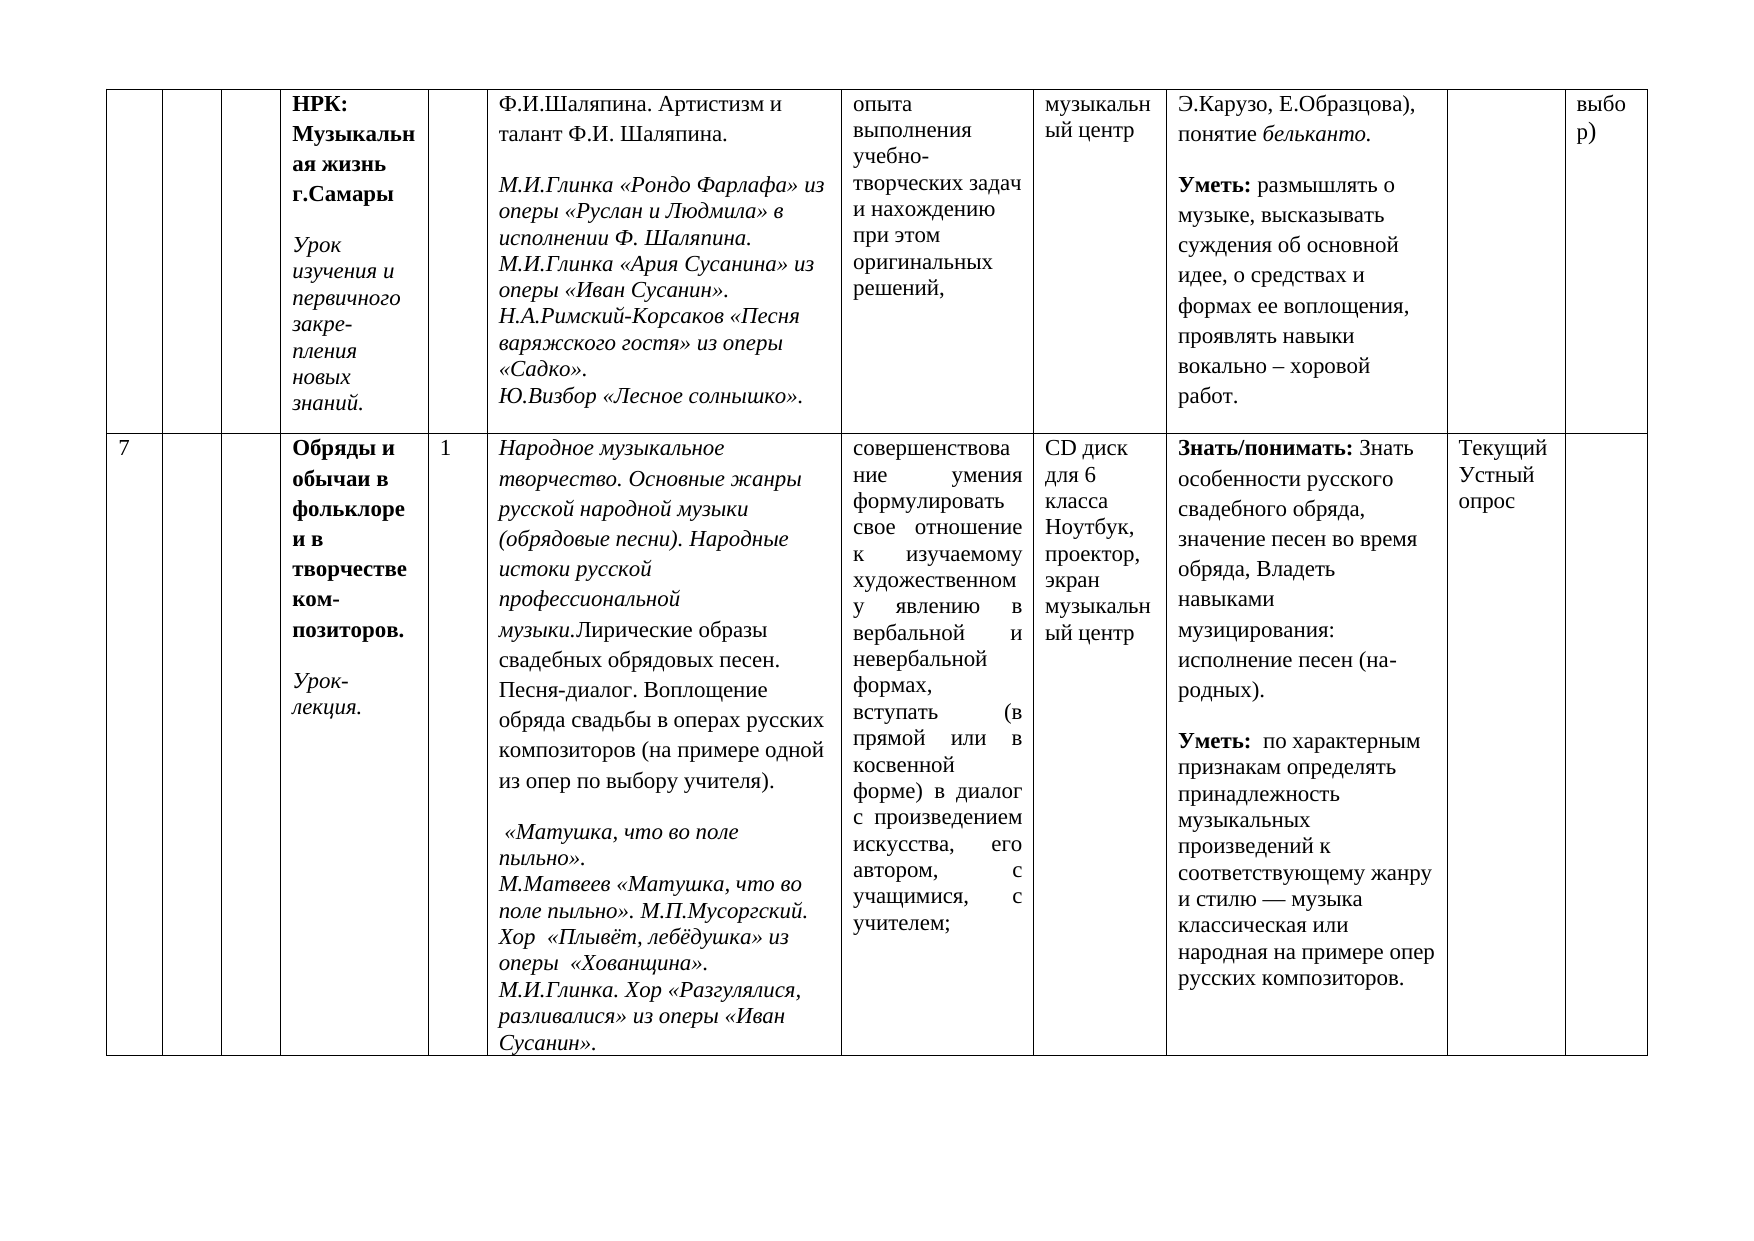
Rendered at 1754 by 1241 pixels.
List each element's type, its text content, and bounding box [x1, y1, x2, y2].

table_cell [1167, 434, 1447, 1055]
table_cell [1034, 90, 1166, 433]
table_cell [1566, 434, 1647, 1055]
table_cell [281, 90, 428, 433]
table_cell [1448, 90, 1565, 433]
table_cell [163, 434, 221, 1055]
table_cell 7 [107, 434, 162, 1055]
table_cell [488, 90, 841, 433]
table_cell 1 [429, 434, 487, 1055]
table_cell [163, 90, 221, 433]
table_cell [222, 90, 280, 433]
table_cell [1448, 434, 1565, 1055]
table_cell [1034, 434, 1166, 1055]
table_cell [1566, 90, 1647, 433]
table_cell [1167, 90, 1447, 433]
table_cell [281, 434, 428, 1055]
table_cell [842, 434, 1033, 1055]
table_cell 6 [107, 90, 162, 433]
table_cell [842, 90, 1033, 433]
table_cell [488, 434, 841, 1055]
table_cell [222, 434, 280, 1055]
table_cell 1 [429, 90, 487, 433]
